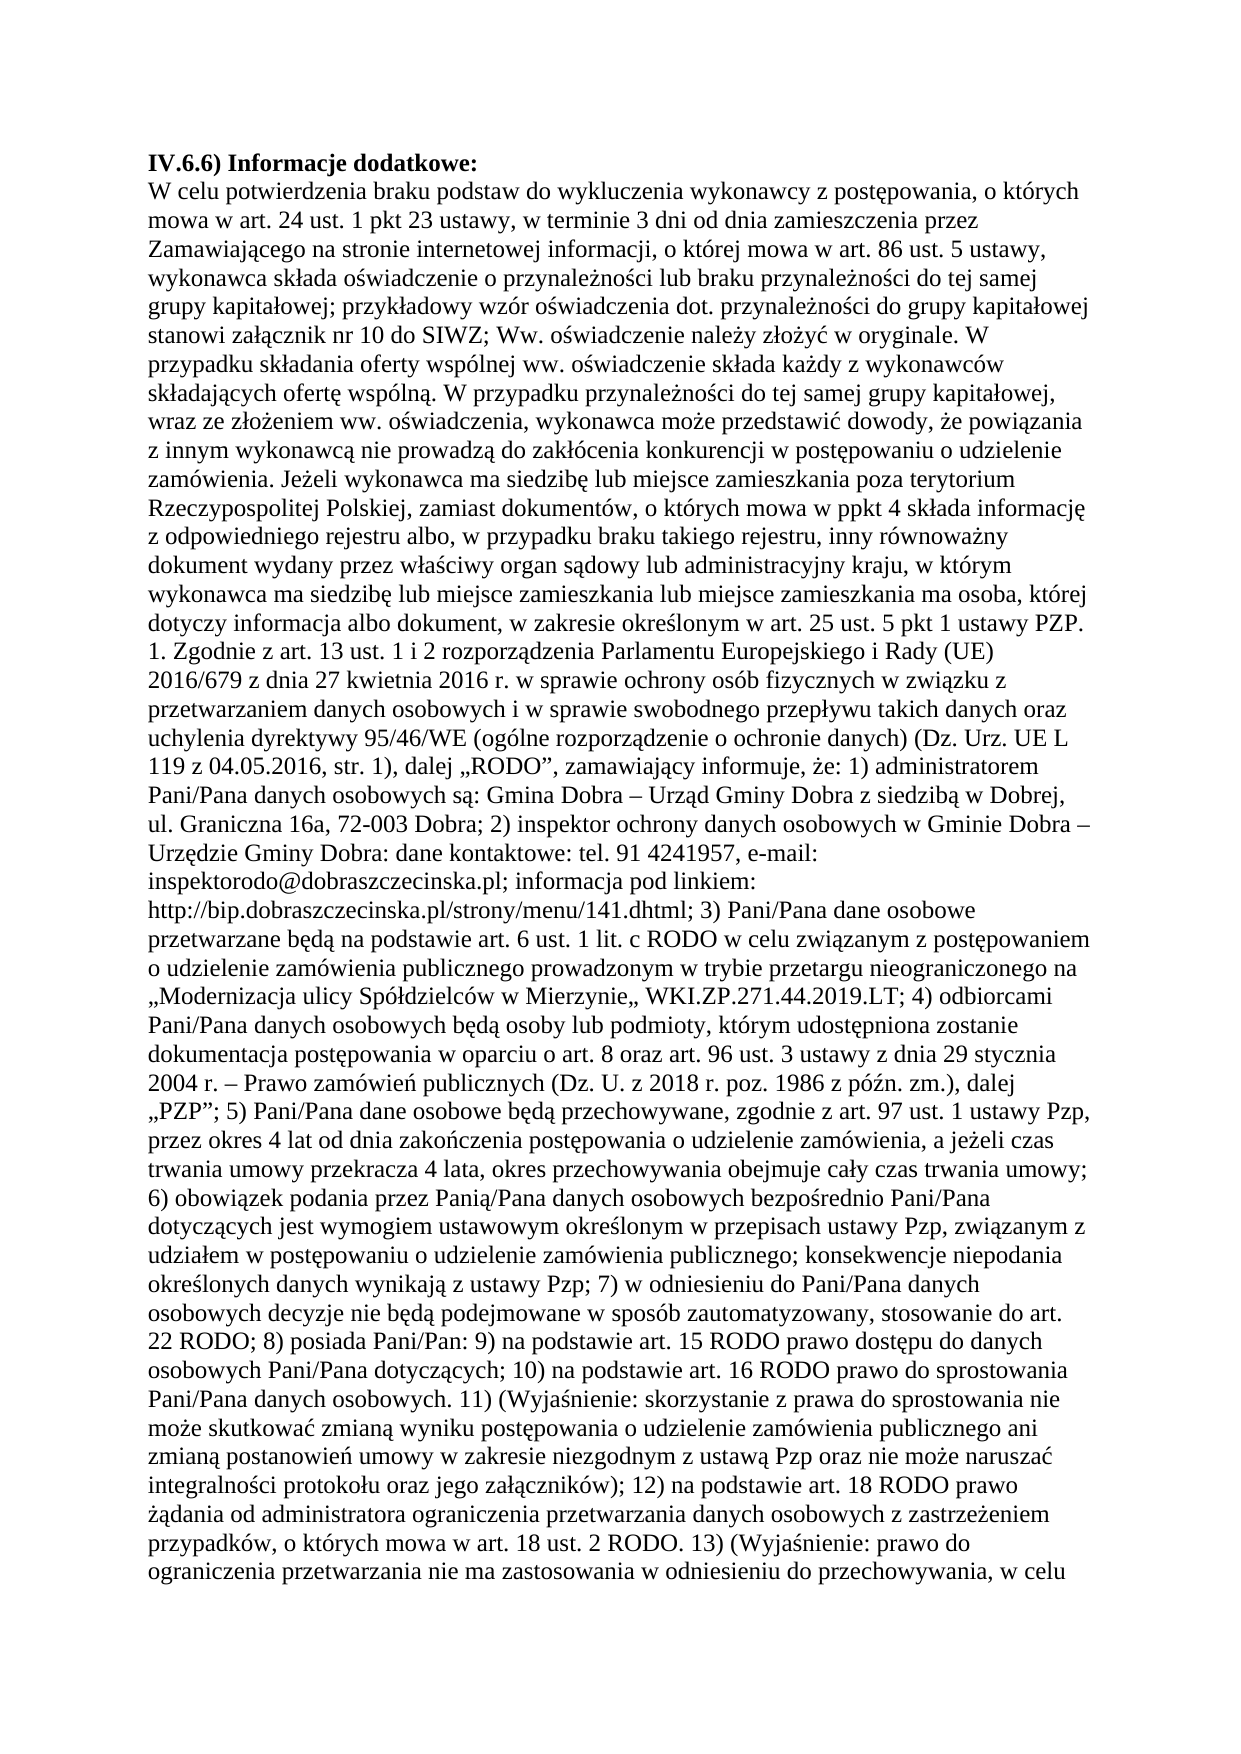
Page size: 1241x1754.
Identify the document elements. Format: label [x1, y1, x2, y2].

text [148, 148, 1093, 1585]
